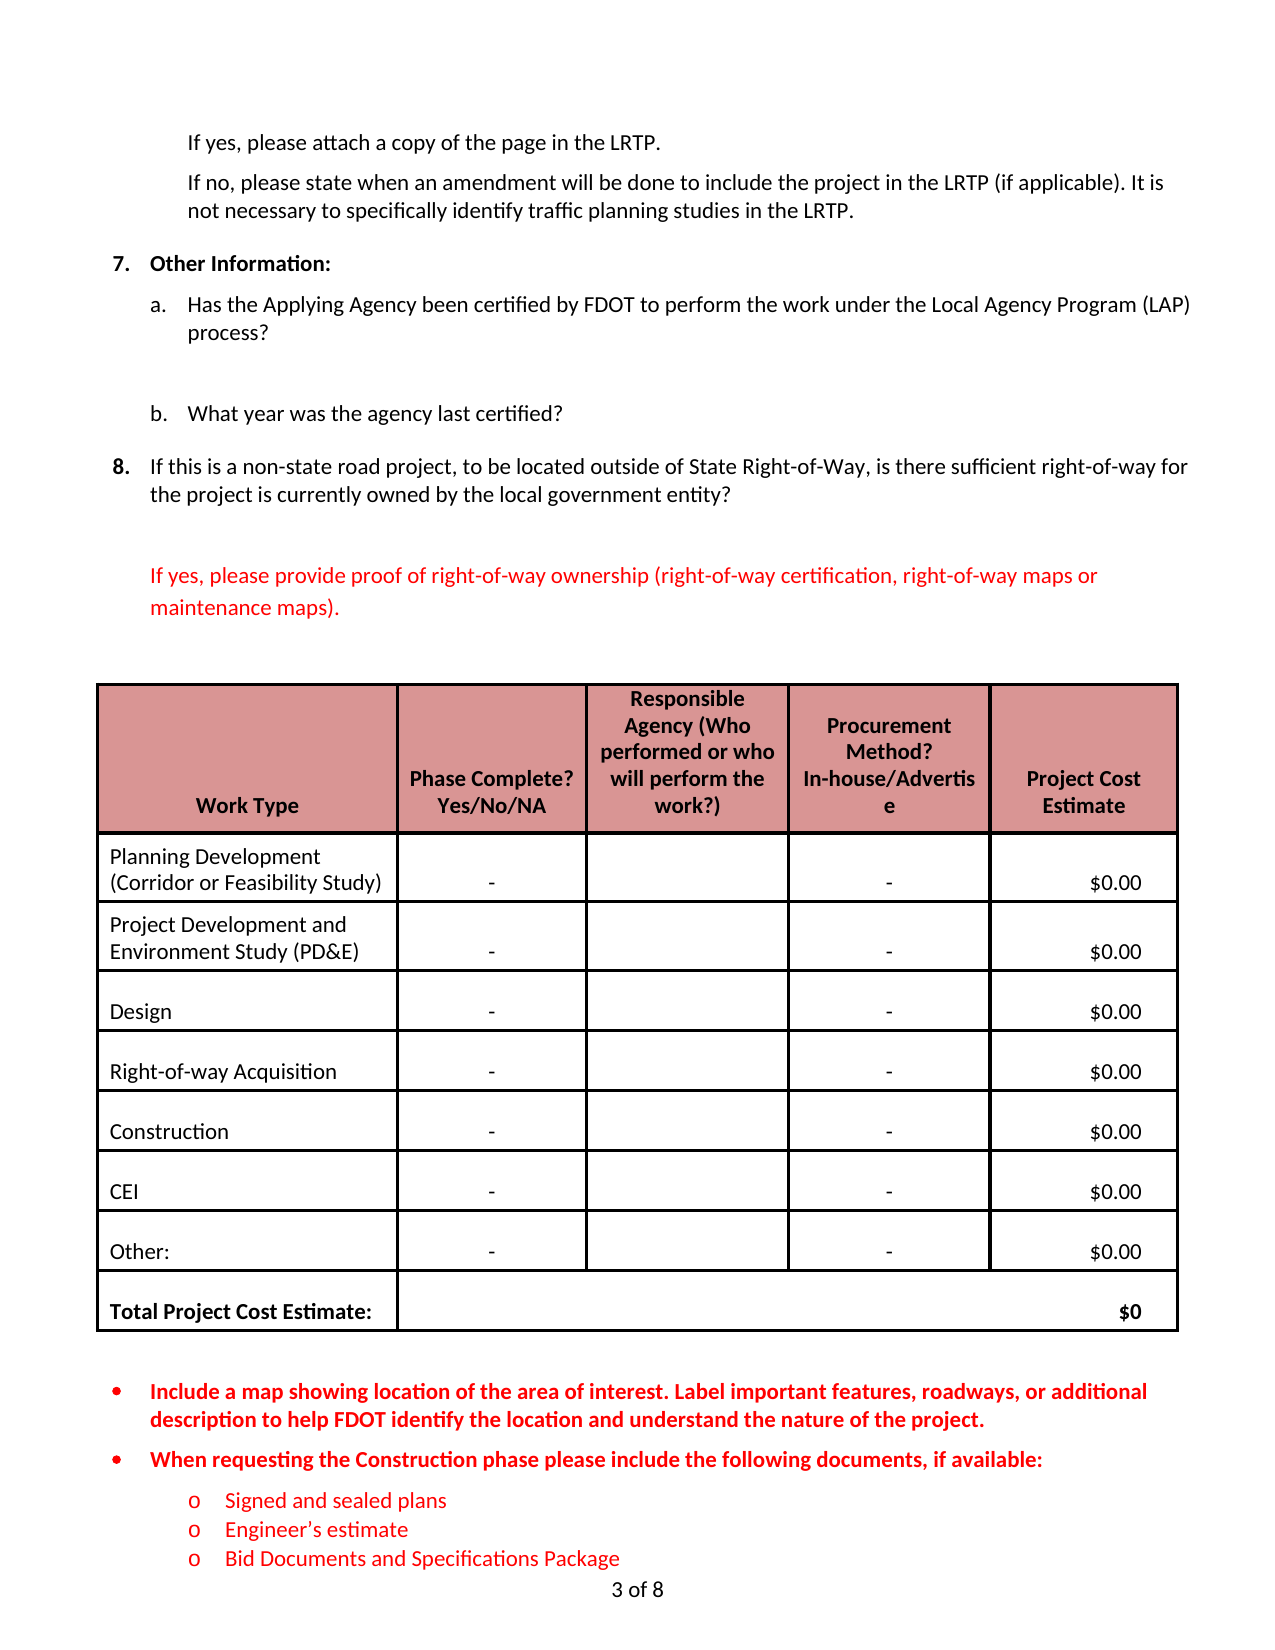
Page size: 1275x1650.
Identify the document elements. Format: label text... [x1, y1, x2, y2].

table_cell [399, 1212, 585, 1269]
table_cell CEI [99, 1152, 396, 1209]
table_cell [588, 1092, 787, 1149]
table_cell Other: [99, 1212, 396, 1269]
table_cell [588, 1032, 787, 1089]
table_cell [399, 835, 585, 900]
table_cell [790, 972, 988, 1029]
table_cell [588, 835, 787, 900]
table_cell $0.00 [992, 1212, 1176, 1269]
table_cell [399, 1092, 585, 1149]
table_cell Right-of-way Acquisition [99, 1032, 396, 1089]
table_cell $0.00 [992, 1152, 1176, 1209]
table_cell Total Project Cost Estimate: [99, 1272, 396, 1329]
table_cell Planning Development (Corridor or Feasibility Study) [99, 835, 396, 900]
table_header Procurement Method? In-house/Advertise [790, 686, 988, 831]
table_header Project Cost Estimate [992, 686, 1176, 831]
list If no, please state when an amendment will be done to include the project in the LRTP (if applicable). It is not necessary to specifically identify traffic planning studies in the LRTP. [187, 168, 1200, 224]
table_cell [790, 1212, 988, 1269]
table_cell Construction [99, 1092, 396, 1149]
table_cell [588, 1212, 787, 1269]
list If this is a non-state road project, to be located outside of State Right-of-Way, is there sufficient right-of-way for the project is currently owned by the local government entity? [112, 452, 1200, 508]
list Engineer’s estimate [187, 1515, 1200, 1544]
text If yes, please provide proof of right-of-way ownership (right-of-way certification, right-of-way maps or maintenance maps). [150, 561, 1200, 621]
list Signed and sealed plans [187, 1486, 1200, 1515]
table_cell [790, 835, 988, 900]
table_cell [399, 972, 585, 1029]
table_cell $0.00 [992, 1092, 1176, 1149]
list Has the Applying Agency been certified by FDOT to perform the work under the Local Agency Program (LAP) process? [150, 290, 1200, 346]
table_cell [790, 1092, 988, 1149]
table_cell [588, 1152, 787, 1209]
list Include a map showing location of the area of interest. Label important features, roadways, or additional description to help FDOT identify the location and understand the nature of the project. [112, 1377, 1200, 1433]
table_cell [790, 903, 988, 969]
table_cell $ 0.00 [399, 1272, 1176, 1329]
table_cell [790, 1152, 988, 1209]
list When requesting the Construction phase please include the following documents, if available: [112, 1445, 1200, 1473]
table_header Responsible Agency (Who performed or who will perform the work?) [588, 686, 787, 831]
table_cell [399, 1032, 585, 1089]
list What year was the agency last certified? [150, 399, 1200, 427]
table_cell $0.00 [992, 835, 1176, 900]
table_header Phase Complete? Yes/No/NA [399, 686, 585, 831]
table_cell $0.00 [992, 972, 1176, 1029]
table_header Work Type [99, 686, 396, 831]
table_cell [588, 972, 787, 1029]
table_cell Project Development and Environment Study (PD&E) [99, 903, 396, 969]
list Other Information: [112, 249, 1200, 277]
table_cell [588, 903, 787, 969]
table_cell [399, 1152, 585, 1209]
list If yes, please attach a copy of the page in the LRTP. [187, 128, 1200, 156]
list Bid Documents and Specifications Package [187, 1544, 1200, 1573]
table_cell $0.00 [992, 1032, 1176, 1089]
table_cell [790, 1032, 988, 1089]
table_cell Design [99, 972, 396, 1029]
table_cell [399, 903, 585, 969]
table_cell $0.00 [992, 903, 1176, 969]
